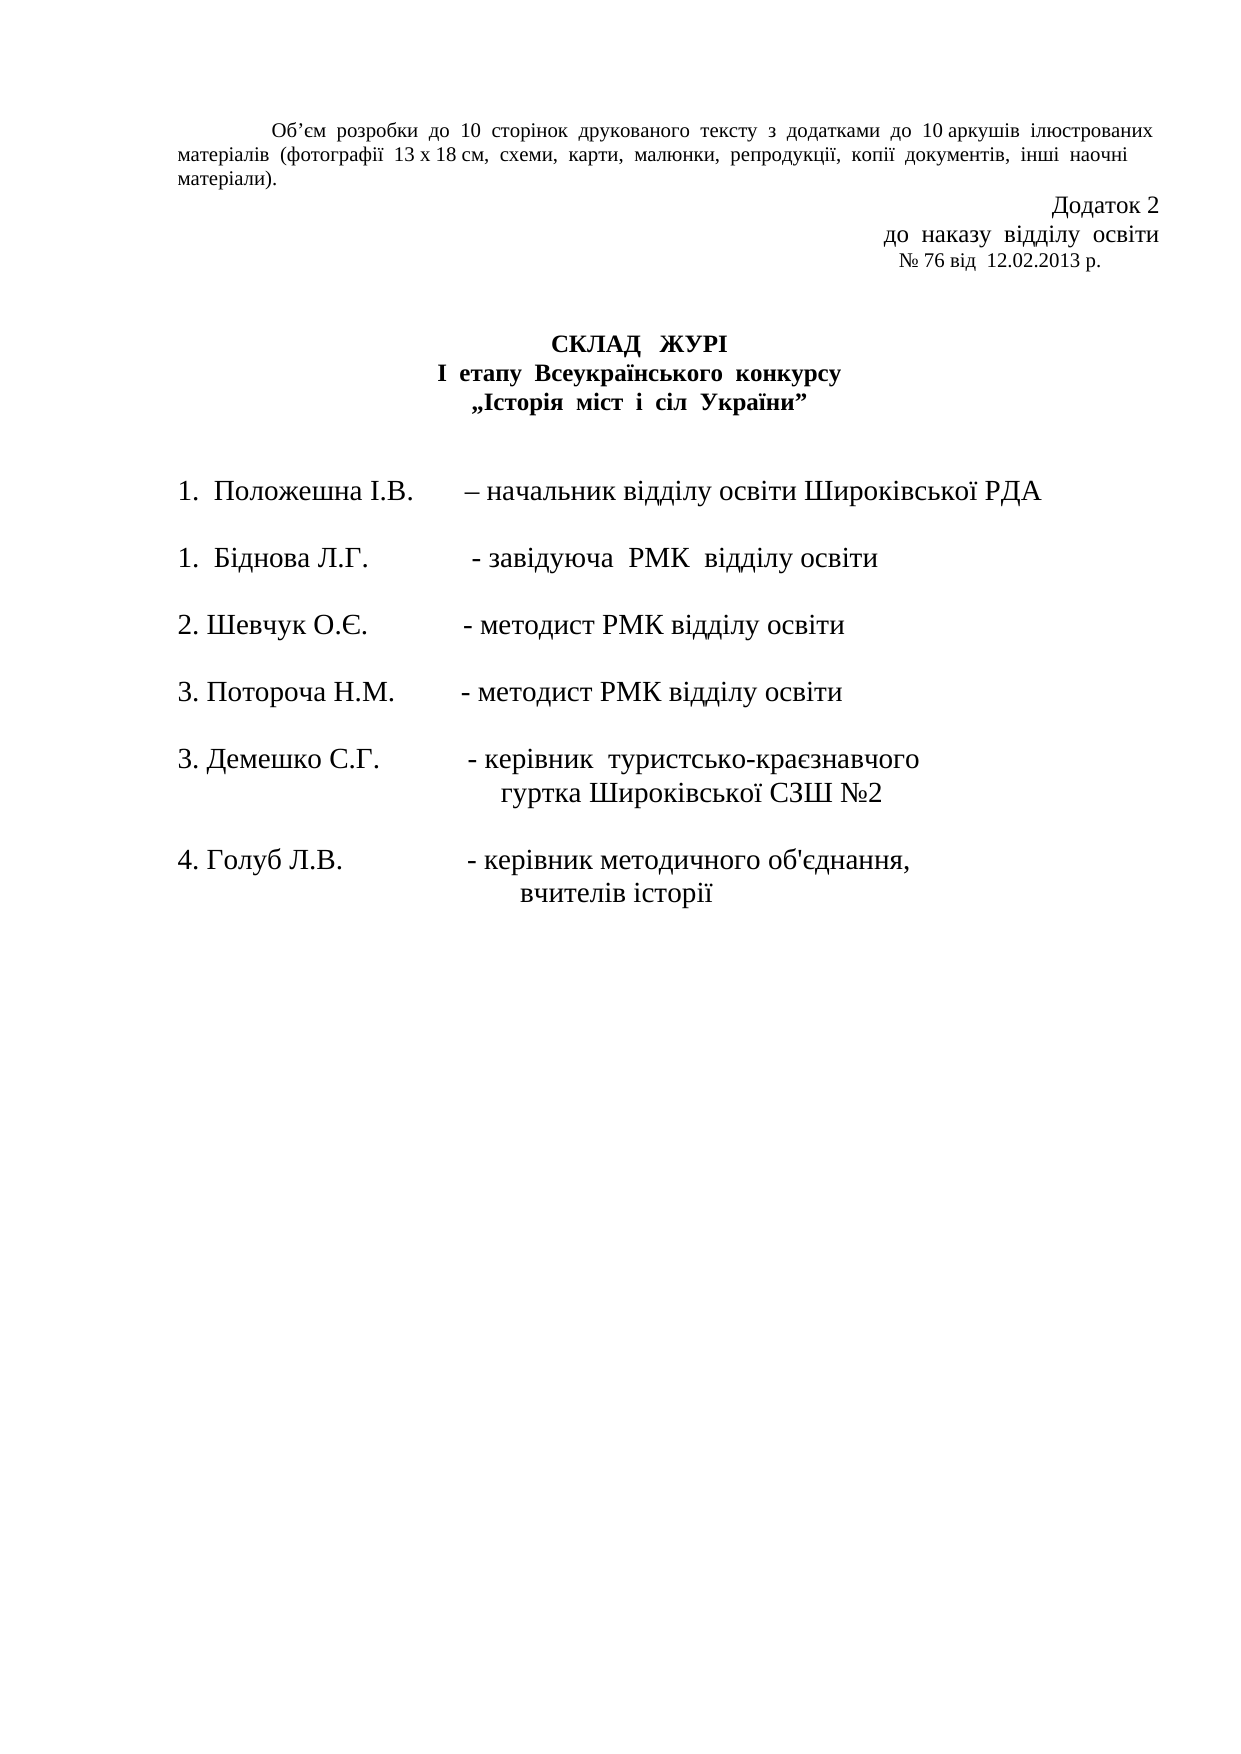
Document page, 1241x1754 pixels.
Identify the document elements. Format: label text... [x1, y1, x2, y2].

text 1. Біднова Л.Г. - завідуюча РМК відділу освіти [177, 540, 1101, 574]
text Об’єм розробки до 10 сторінок друкованого тексту з додатками до 10 аркушів ілюстрованих матеріалів (фотографії 13 х 18 см, схеми, карти, малюнки, репродукції, копії документів, інші наочні матеріали). [177, 118, 1159, 190]
text № 76 від 12.02.2013 р. [177, 248, 1101, 272]
text до наказу відділу освіти [177, 219, 1159, 248]
text гуртка Широківської СЗШ №2 [177, 775, 1101, 808]
text 2. Шевчук О.Є. - методист РМК відділу освіти [177, 607, 1101, 641]
text „Історія міст і сіл України” [177, 387, 1101, 416]
text 3. Демешко С.Г. - керівник туристсько-краєзнавчого [177, 741, 1101, 775]
text І етапу Всеукраїнського конкурсу [177, 358, 1101, 387]
text Додаток 2 [177, 190, 1159, 219]
text вчителів історії [177, 876, 1101, 909]
text 1. Положешна І.В. – начальник відділу освіти Широківської РДА [177, 473, 1101, 507]
text 3. Потороча Н.М. - методист РМК відділу освіти [177, 674, 1101, 708]
text 4. Голуб Л.В. - керівник методичного об'єднання, [177, 842, 1101, 876]
text СКЛАД ЖУРІ [177, 329, 1101, 358]
